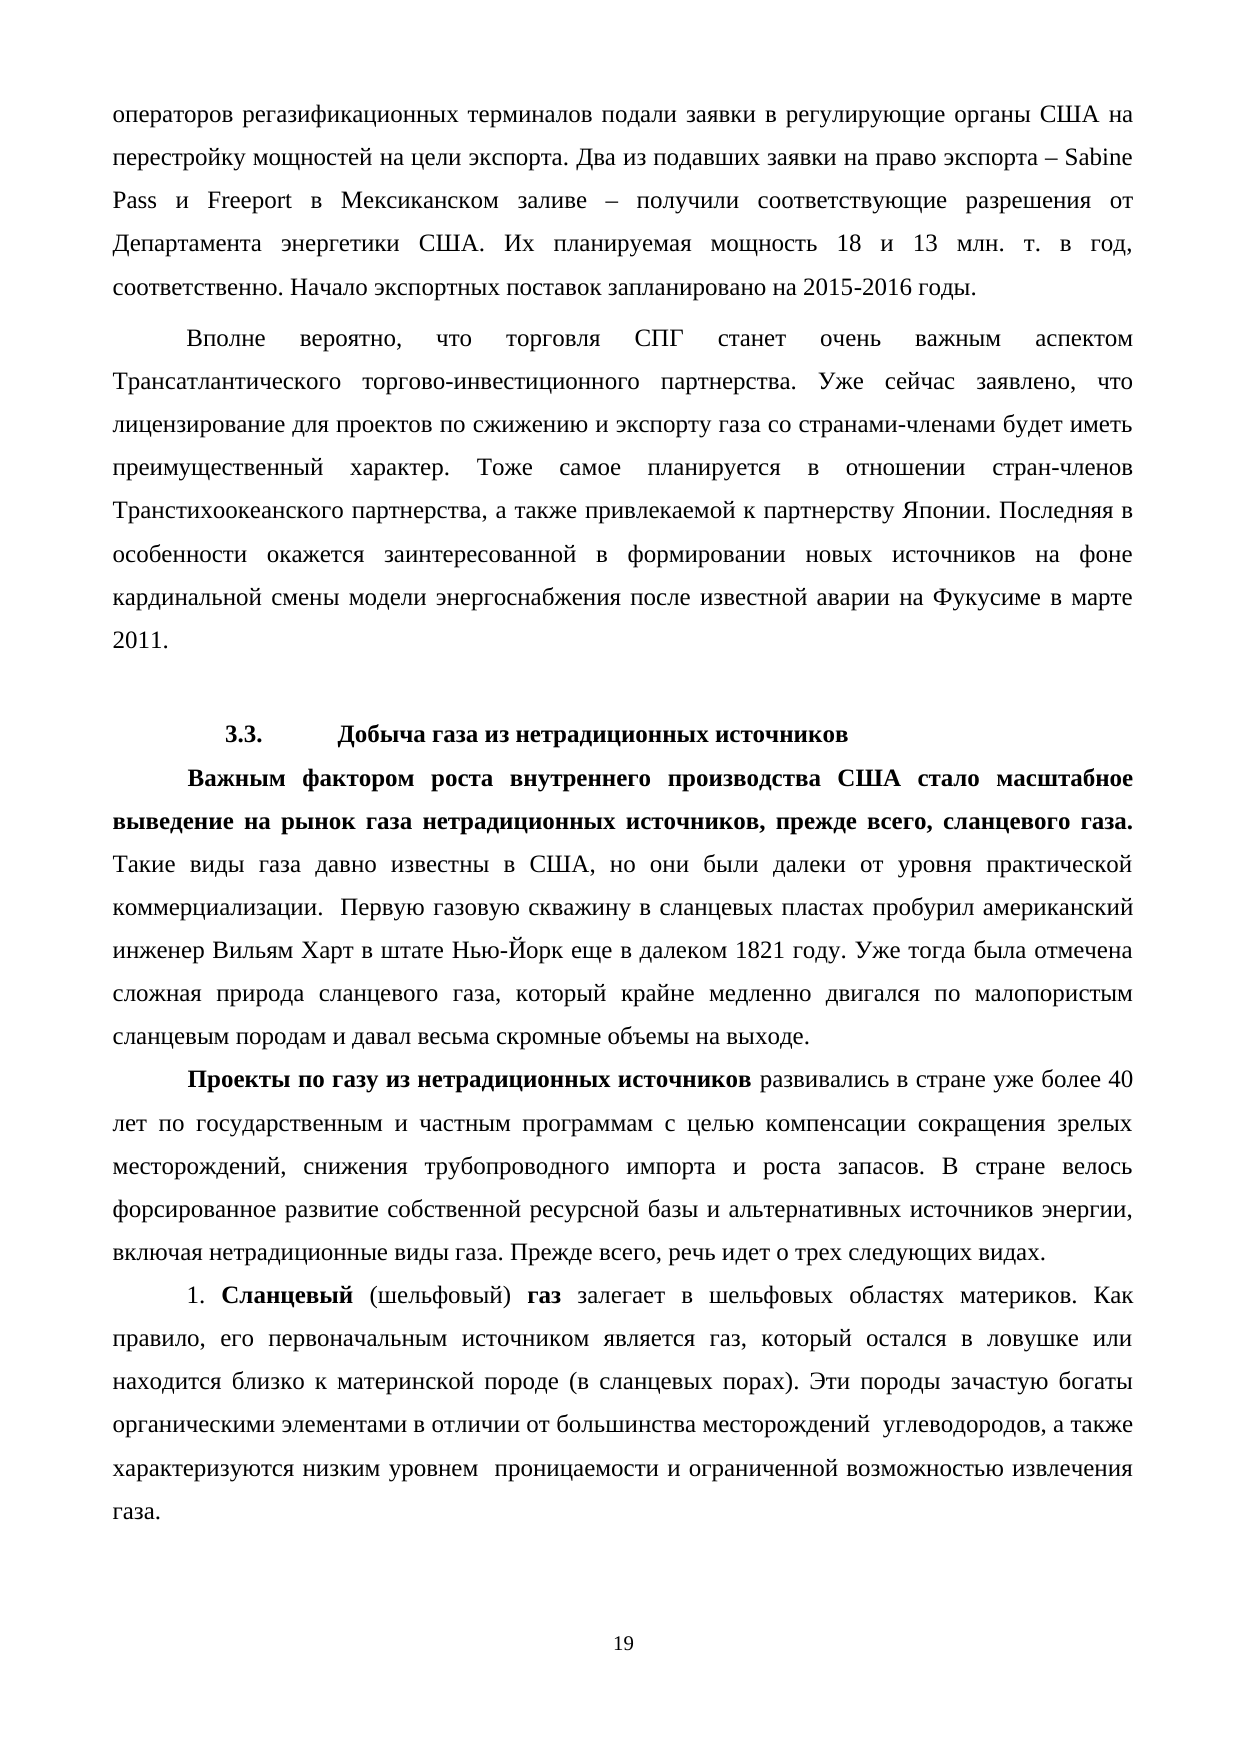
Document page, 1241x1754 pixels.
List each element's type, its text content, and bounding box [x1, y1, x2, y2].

text Проекты по газу из нетрадиционных источников развивались в стране уже более 40 лет по государственным и частным программам с целью компенсации сокращения зрелых месторождений, снижения трубопроводного импорта и роста запасов. В стране велось форсированное развитие собственной ресурсной базы и альтернативных источников энергии, включая нетрадиционные виды газа. Прежде всего, речь идет о трех следующих видах. [112, 1064, 1134, 1266]
text 1. Сланцевый (шельфовый) газ залегает в шельфовых областях материков. Как правило, его первоначальным источником является газ, который остался в ловушке или находится близко к материнской породе (в сланцевых порах). Эти породы зачастую богаты органическими элементами в отличии от большинства месторождений углеводородов, а также характеризуются низким уровнем проницаемости и ограниченной возможностью извлечения газа. [112, 1280, 1134, 1524]
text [112, 99, 1134, 300]
text Вполне вероятно, что торговля СПГ станет очень важным аспектом Трансатлантического торгово-инвестиционного партнерства. Уже сейчас заявлено, что лицензирование для проектов по сжижению и экспорту газа со странами-членами будет иметь преимущественный характер. Тоже самое планируется в отношении стран-членов Транстихоокеанского партнерства, а также привлекаемой к партнерству Японии. Последняя в особенности окажется заинтересованной в формировании новых источников на фоне кардинальной смены модели энергоснабжения после известной аварии на Фукусиме в марте 2011. [112, 323, 1134, 654]
list Добыча газа из нетрадиционных источников [225, 719, 1134, 748]
text Важным фактором роста внутреннего производства США стало масштабное выведение на рынок газа нетрадиционных источников, прежде всего, сланцевого газа. Такие виды газа давно известны в США, но они были далеки от уровня практической коммерциализации. Первую газовую скважину в сланцевых пластах пробурил американский инженер Вильям Харт в штате Нью-Йорк еще в далеком 1821 году. Уже тогда была отмечена сложная природа сланцевого газа, который крайне медленно двигался по малопористым сланцевым породам и давал весьма скромные объемы на выходе. [112, 763, 1134, 1050]
